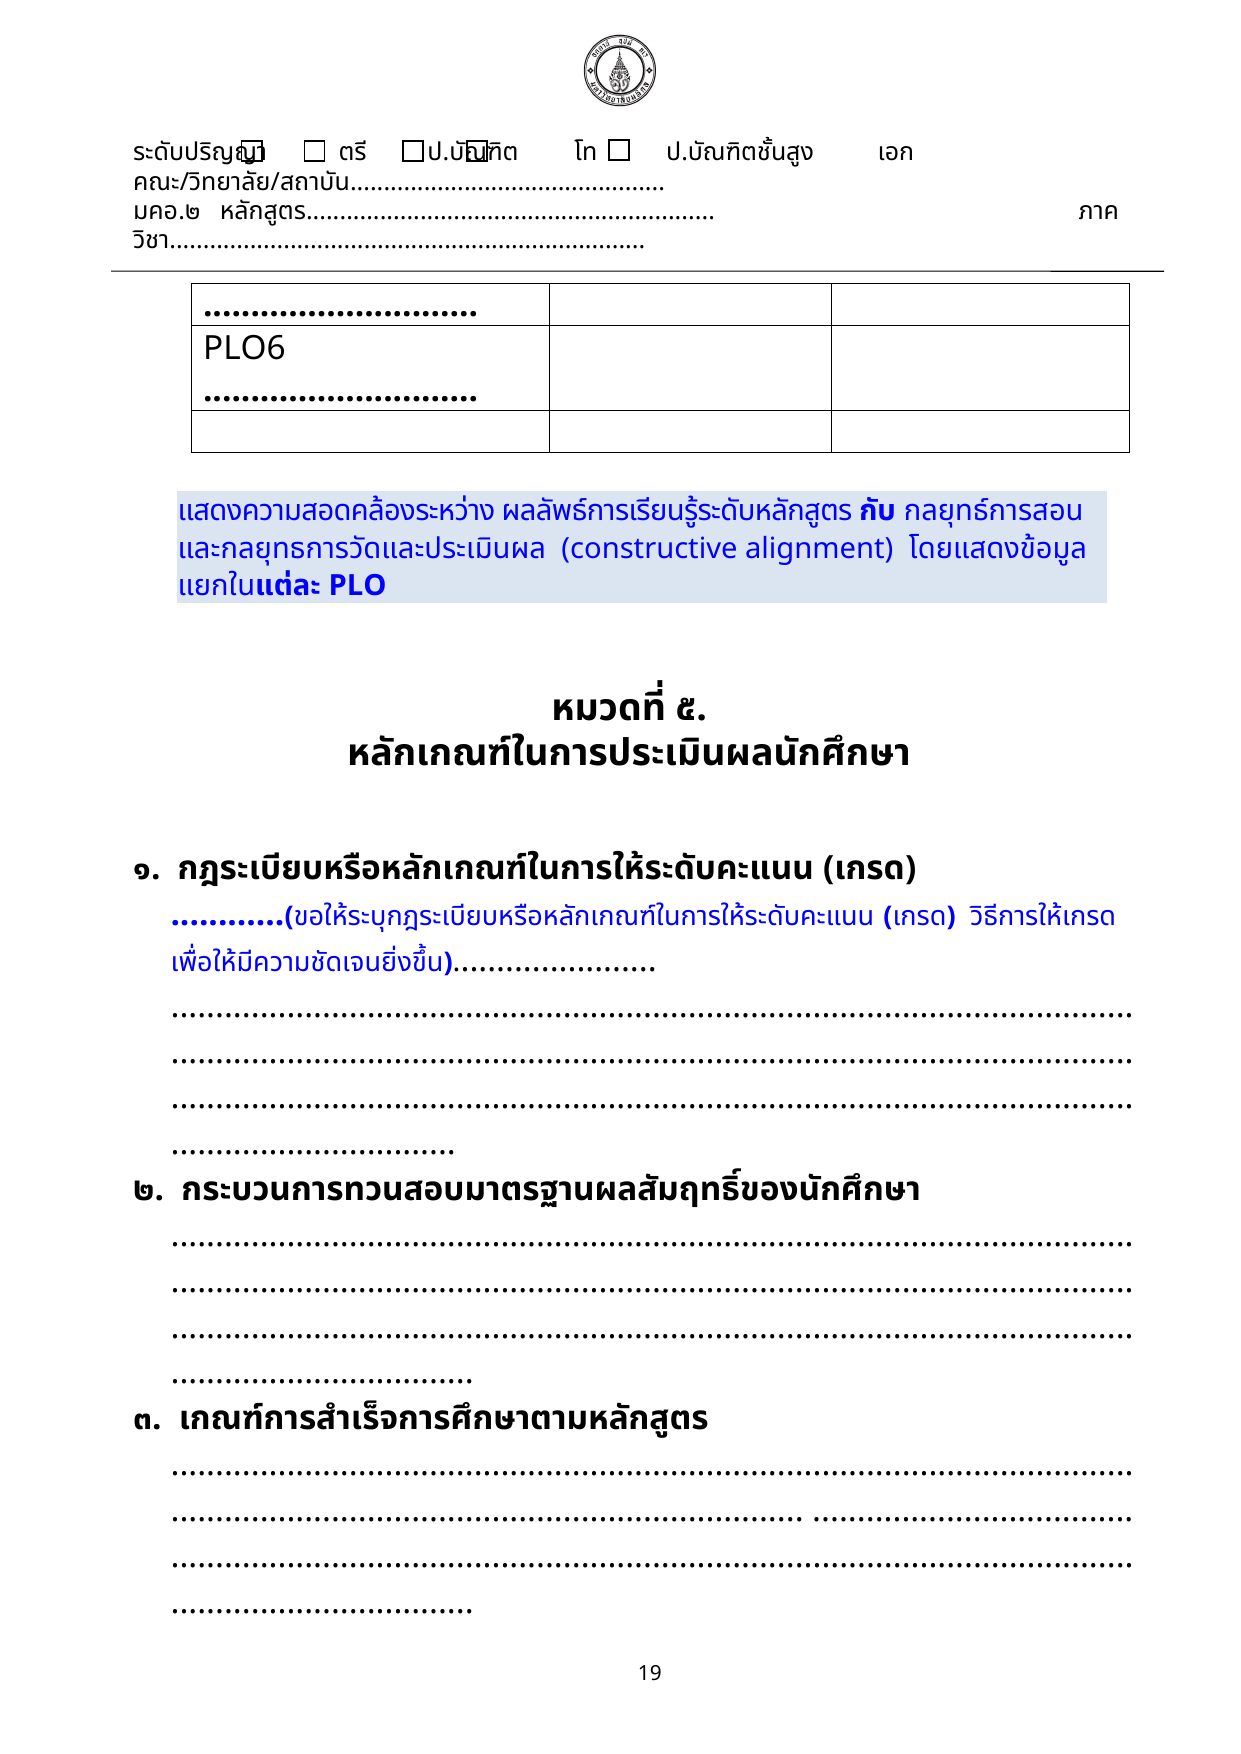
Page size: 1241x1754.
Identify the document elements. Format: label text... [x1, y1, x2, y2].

text ๒. กระบวนการทวนสอบมาตรฐานผลสัมฤทธิ์ของนักศึกษา [133, 1164, 1125, 1210]
table_cell [832, 411, 1129, 452]
table_cell [832, 326, 1129, 409]
text แสดงความสอดคล้องระหว่าง ผลลัพธ์การเรียนรู้ระดับหลักสูตร กับ กลยุทธ์การสอน และกลยุทธการวัดและประเมินผล (constructive alignment) โดยแสดงข้อมูลแยกในแต่ละ PLO [177, 491, 1107, 603]
table_cell PLO6 ............................. [192, 326, 549, 409]
text ...................................................................................................................................................................................................................................................................................................................................................................... [170, 1210, 1137, 1393]
table_cell [550, 284, 831, 325]
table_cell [192, 284, 549, 325]
text ๑. กฎระเบียบหรือหลักเกณฑ์ในการให้ระดับคะแนน (เกรด) [133, 843, 1125, 889]
subtitle ๓. เกณฑ์การสำเร็จการศึกษาตามหลักสูตร [133, 1393, 1125, 1439]
subtitle หมวดที่ ๕. [133, 683, 1125, 729]
picture [583, 34, 657, 107]
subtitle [170, 1439, 1137, 1622]
table_cell [550, 411, 831, 452]
table_cell [192, 411, 549, 452]
text ............(ขอให้ระบุกฎระเบียบหรือหลักเกณฑ์ในการให้ระดับคะแนน (เกรด) วิธีการให้เกรด เพื่อให้มีความชัดเจนยิ่งขึ้น)....................... [170, 889, 1137, 981]
subtitle หลักเกณฑ์ในการประเมินผลนักศึกษา [133, 729, 1125, 775]
text .................................................................................................................................................................................................................................................................................................................................................................... [170, 981, 1137, 1164]
table_cell [832, 284, 1129, 325]
table_cell [550, 326, 831, 409]
